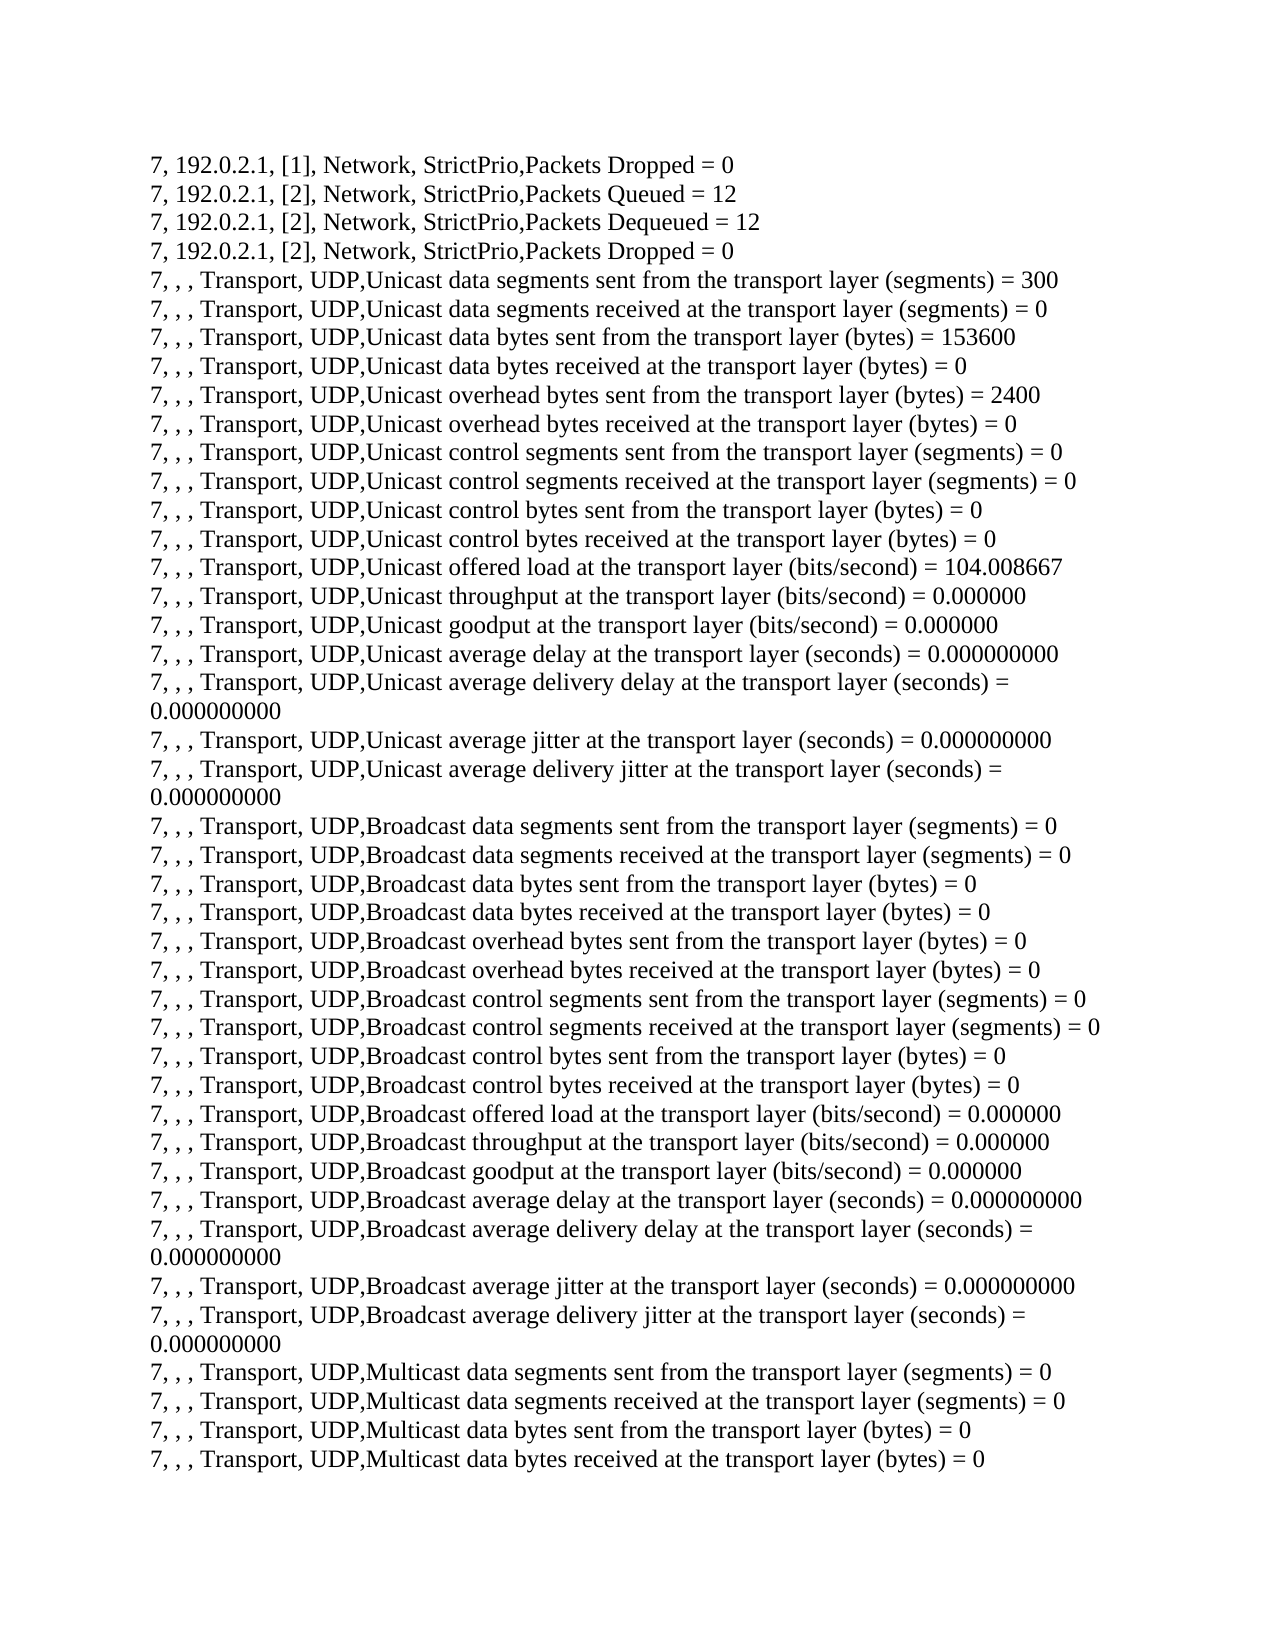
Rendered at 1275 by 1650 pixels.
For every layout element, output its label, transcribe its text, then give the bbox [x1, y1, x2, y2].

text 7, , , Transport, UDP,Unicast average delay at the transport layer (seconds) = 0.000000000 [150, 639, 1125, 667]
text 7, , , Transport, UDP,Unicast throughput at the transport layer (bits/second) = 0.000000 [150, 581, 1125, 610]
text 7, , , Transport, UDP,Unicast control segments received at the transport layer (segments) = 0 [150, 466, 1125, 495]
text 7, , , Transport, UDP,Unicast goodput at the transport layer (bits/second) = 0.000000 [150, 610, 1125, 639]
text 7, , , Transport, UDP,Broadcast offered load at the transport layer (bits/second) = 0.000000 [150, 1099, 1125, 1127]
text 7, , , Transport, UDP,Broadcast average delivery jitter at the transport layer (seconds) = 0.000000000 [150, 1300, 1125, 1357]
text 7, , , Transport, UDP,Unicast data bytes sent from the transport layer (bytes) = 153600 [150, 322, 1125, 351]
text 7, , , Transport, UDP,Multicast data segments received at the transport layer (segments) = 0 [150, 1386, 1125, 1415]
text 7, , , Transport, UDP,Broadcast control segments received at the transport layer (segments) = 0 [150, 1012, 1125, 1041]
text 7, , , Transport, UDP,Unicast overhead bytes received at the transport layer (bytes) = 0 [150, 409, 1125, 437]
text 7, , , Transport, UDP,Broadcast data segments sent from the transport layer (segments) = 0 [150, 811, 1125, 840]
text 7, 192.0.2.1, [2], Network, StrictPrio,Packets Queued = 12 [150, 179, 1125, 207]
text 7, , , Transport, UDP,Unicast average jitter at the transport layer (seconds) = 0.000000000 [150, 725, 1125, 754]
text 7, , , Transport, UDP,Unicast offered load at the transport layer (bits/second) = 104.008667 [150, 552, 1125, 581]
text 7, , , Transport, UDP,Broadcast goodput at the transport layer (bits/second) = 0.000000 [150, 1156, 1125, 1185]
text 7, 192.0.2.1, [2], Network, StrictPrio,Packets Dequeued = 12 [150, 207, 1125, 236]
text 7, , , Transport, UDP,Unicast control bytes received at the transport layer (bytes) = 0 [150, 524, 1125, 552]
text 7, , , Transport, UDP,Broadcast data bytes sent from the transport layer (bytes) = 0 [150, 869, 1125, 897]
text 7, , , Transport, UDP,Broadcast control segments sent from the transport layer (segments) = 0 [150, 984, 1125, 1012]
text 7, , , Transport, UDP,Unicast overhead bytes sent from the transport layer (bytes) = 2400 [150, 380, 1125, 409]
text 7, , , Transport, UDP,Multicast data segments sent from the transport layer (segments) = 0 [150, 1357, 1125, 1386]
text 7, , , Transport, UDP,Unicast control bytes sent from the transport layer (bytes) = 0 [150, 495, 1125, 524]
text 7, , , Transport, UDP,Broadcast average delivery delay at the transport layer (seconds) = 0.000000000 [150, 1214, 1125, 1271]
text 7, , , Transport, UDP,Broadcast average delay at the transport layer (seconds) = 0.000000000 [150, 1185, 1125, 1214]
text 7, 192.0.2.1, [1], Network, StrictPrio,Packets Dropped = 0 [150, 150, 1125, 179]
text 7, , , Transport, UDP,Broadcast throughput at the transport layer (bits/second) = 0.000000 [150, 1127, 1125, 1156]
text 7, , , Transport, UDP,Unicast data segments received at the transport layer (segments) = 0 [150, 294, 1125, 322]
text 7, , , Transport, UDP,Unicast control segments sent from the transport layer (segments) = 0 [150, 437, 1125, 466]
text 7, , , Transport, UDP,Broadcast control bytes received at the transport layer (bytes) = 0 [150, 1070, 1125, 1099]
text 7, , , Transport, UDP,Multicast data bytes received at the transport layer (bytes) = 0 [150, 1444, 1125, 1472]
text 7, , , Transport, UDP,Broadcast overhead bytes sent from the transport layer (bytes) = 0 [150, 926, 1125, 955]
text 7, , , Transport, UDP,Unicast average delivery delay at the transport layer (seconds) = 0.000000000 [150, 667, 1125, 725]
text 7, , , Transport, UDP,Broadcast average jitter at the transport layer (seconds) = 0.000000000 [150, 1271, 1125, 1300]
text 7, , , Transport, UDP,Multicast data bytes sent from the transport layer (bytes) = 0 [150, 1415, 1125, 1444]
text 7, 192.0.2.1, [2], Network, StrictPrio,Packets Dropped = 0 [150, 236, 1125, 265]
text 7, , , Transport, UDP,Broadcast data bytes received at the transport layer (bytes) = 0 [150, 897, 1125, 926]
text 7, , , Transport, UDP,Broadcast overhead bytes received at the transport layer (bytes) = 0 [150, 955, 1125, 984]
text 7, , , Transport, UDP,Unicast data bytes received at the transport layer (bytes) = 0 [150, 351, 1125, 380]
text 7, , , Transport, UDP,Broadcast control bytes sent from the transport layer (bytes) = 0 [150, 1041, 1125, 1070]
text 7, , , Transport, UDP,Unicast data segments sent from the transport layer (segments) = 300 [150, 265, 1125, 294]
text 7, , , Transport, UDP,Unicast average delivery jitter at the transport layer (seconds) = 0.000000000 [150, 754, 1125, 811]
text 7, , , Transport, UDP,Broadcast data segments received at the transport layer (segments) = 0 [150, 840, 1125, 869]
